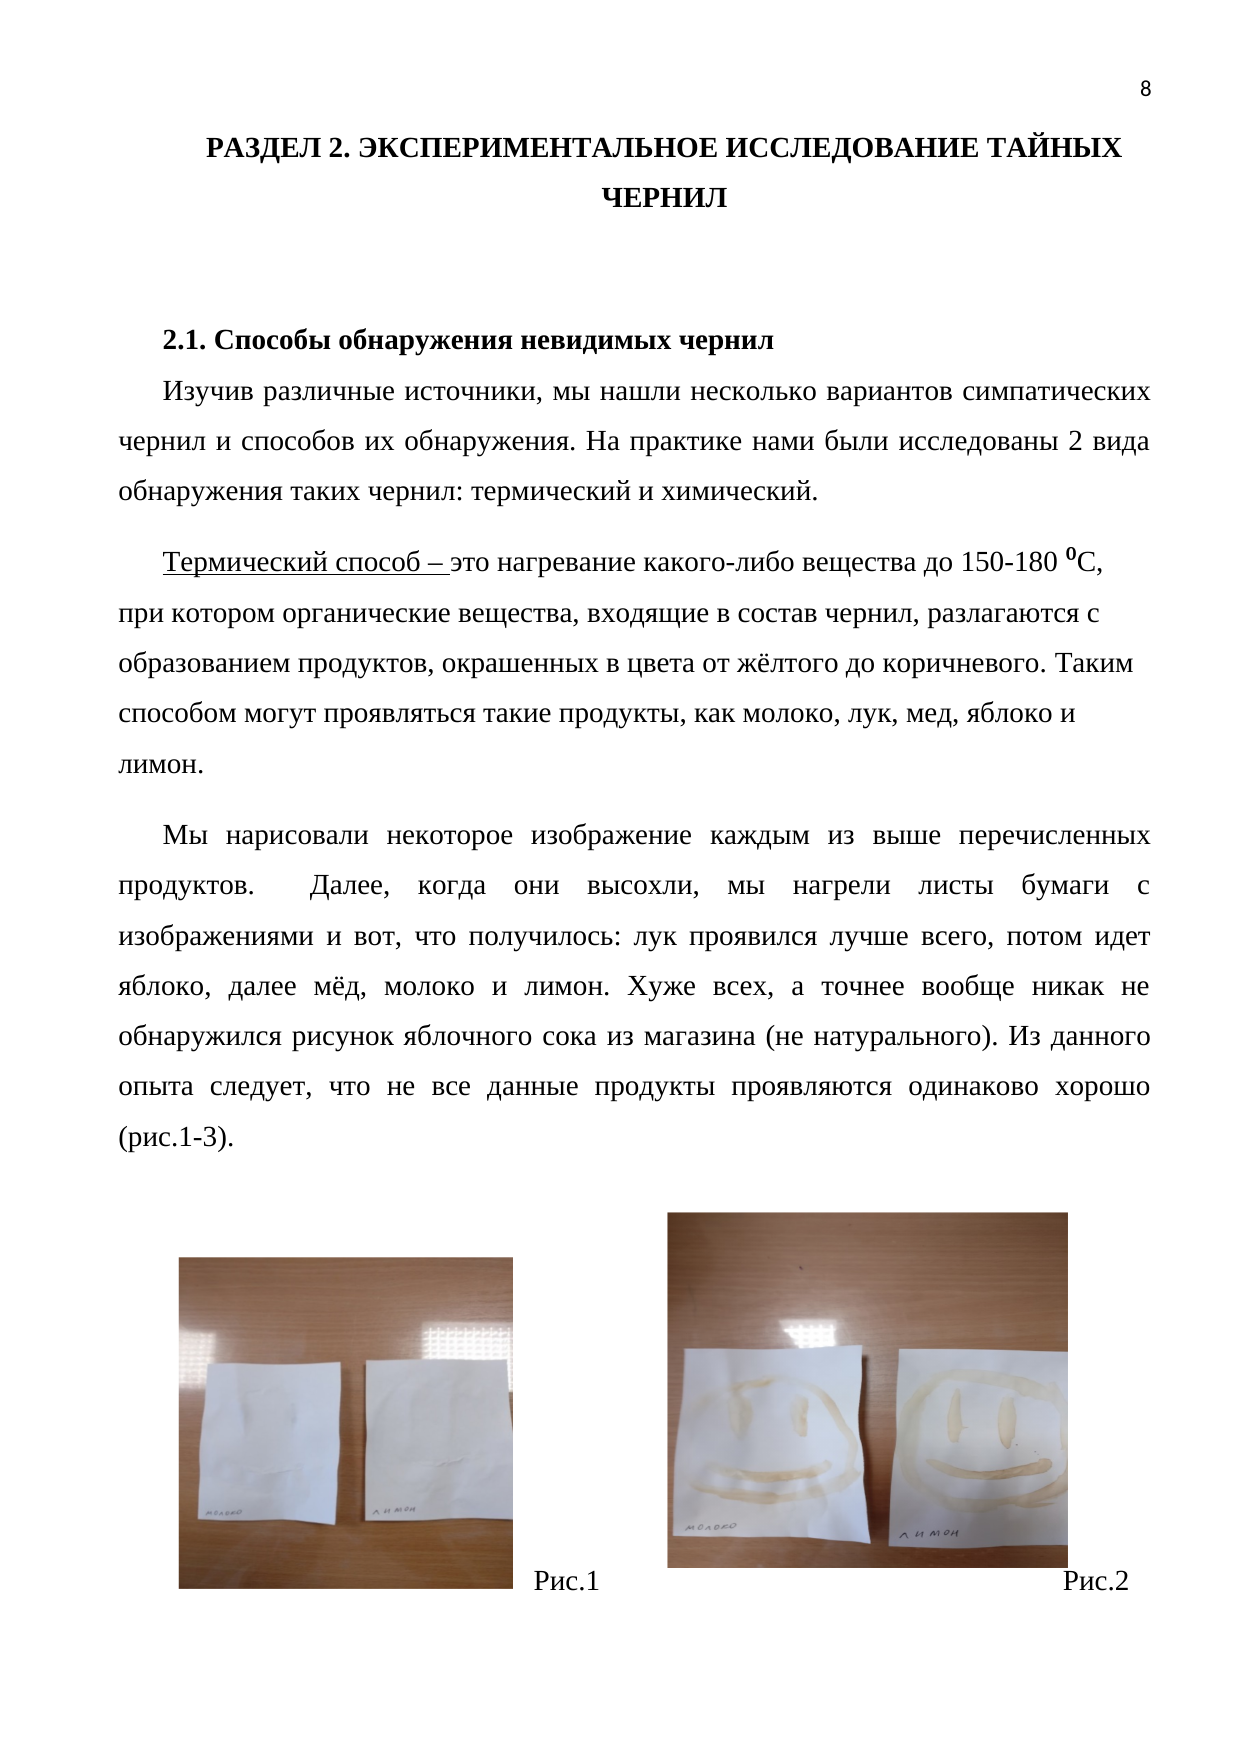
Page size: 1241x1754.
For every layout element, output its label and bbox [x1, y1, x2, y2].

picture [668, 1213, 1068, 1567]
picture [179, 1258, 513, 1588]
